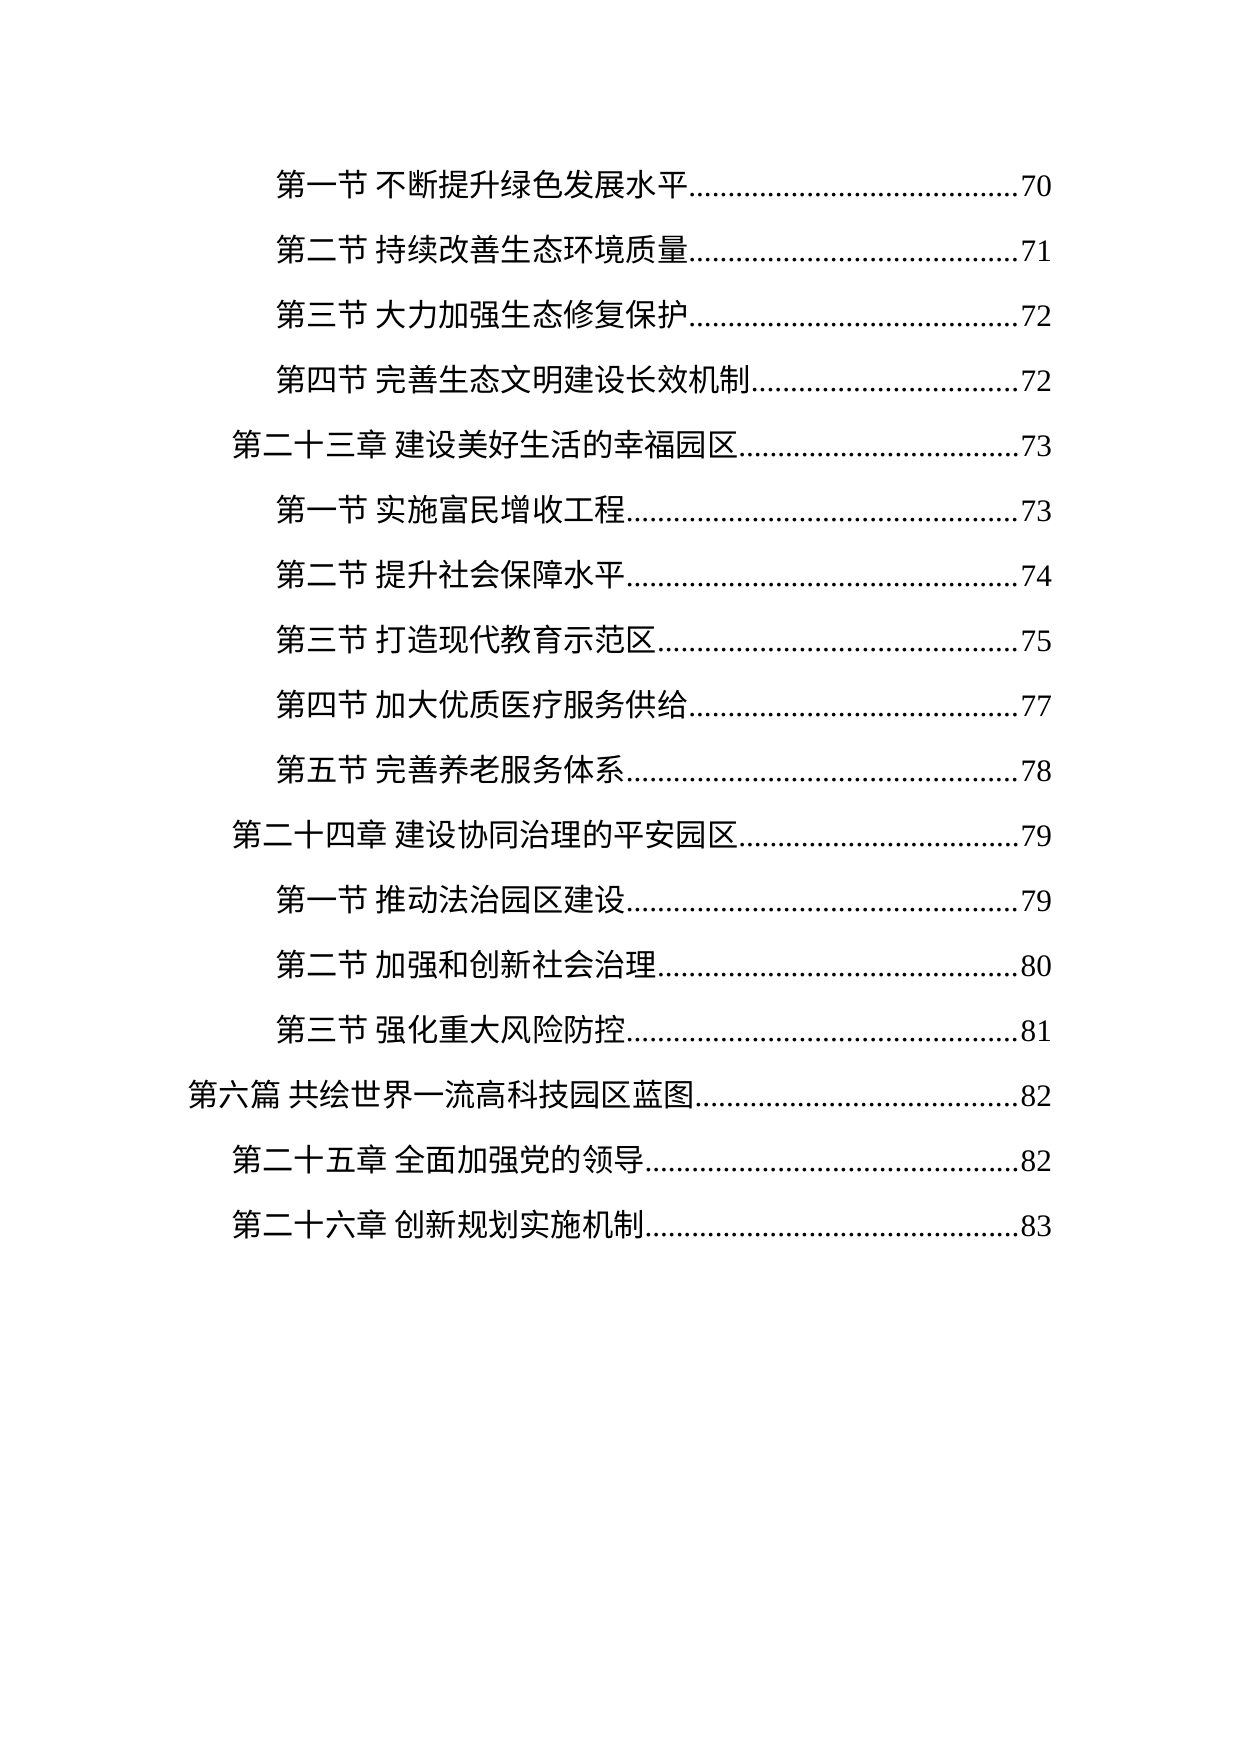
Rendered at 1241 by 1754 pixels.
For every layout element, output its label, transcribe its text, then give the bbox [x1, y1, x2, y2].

text 第二十五章 全面加强党的领导 82 [231, 1125, 1053, 1190]
text 第二节 提升社会保障水平 74 [275, 540, 1053, 605]
text 第四节 完善生态文明建设长效机制 72 [275, 345, 1053, 410]
text 第三节 打造现代教育示范区 75 [275, 605, 1053, 670]
text 第五节 完善养老服务体系 78 [275, 735, 1053, 800]
text 第一节 推动法治园区建设 79 [275, 865, 1053, 930]
text 第二节 持续改善生态环境质量 71 [275, 215, 1053, 280]
text 第二十三章 建设美好生活的幸福园区 73 [231, 410, 1053, 475]
text 第三节 大力加强生态修复保护 72 [275, 280, 1053, 345]
text 第一节 实施富民增收工程 73 [275, 475, 1053, 540]
text 第三节 强化重大风险防控 81 [275, 995, 1053, 1060]
text 第六篇 共绘世界一流高科技园区蓝图 82 [187, 1060, 1053, 1125]
text 第二十四章 建设协同治理的平安园区 79 [231, 800, 1053, 865]
text 第四节 加大优质医疗服务供给 77 [275, 670, 1053, 735]
text 第一节 不断提升绿色发展水平 70 [275, 150, 1053, 215]
text 第二十六章 创新规划实施机制 83 [231, 1190, 1053, 1255]
text 第二节 加强和创新社会治理 80 [275, 930, 1053, 995]
